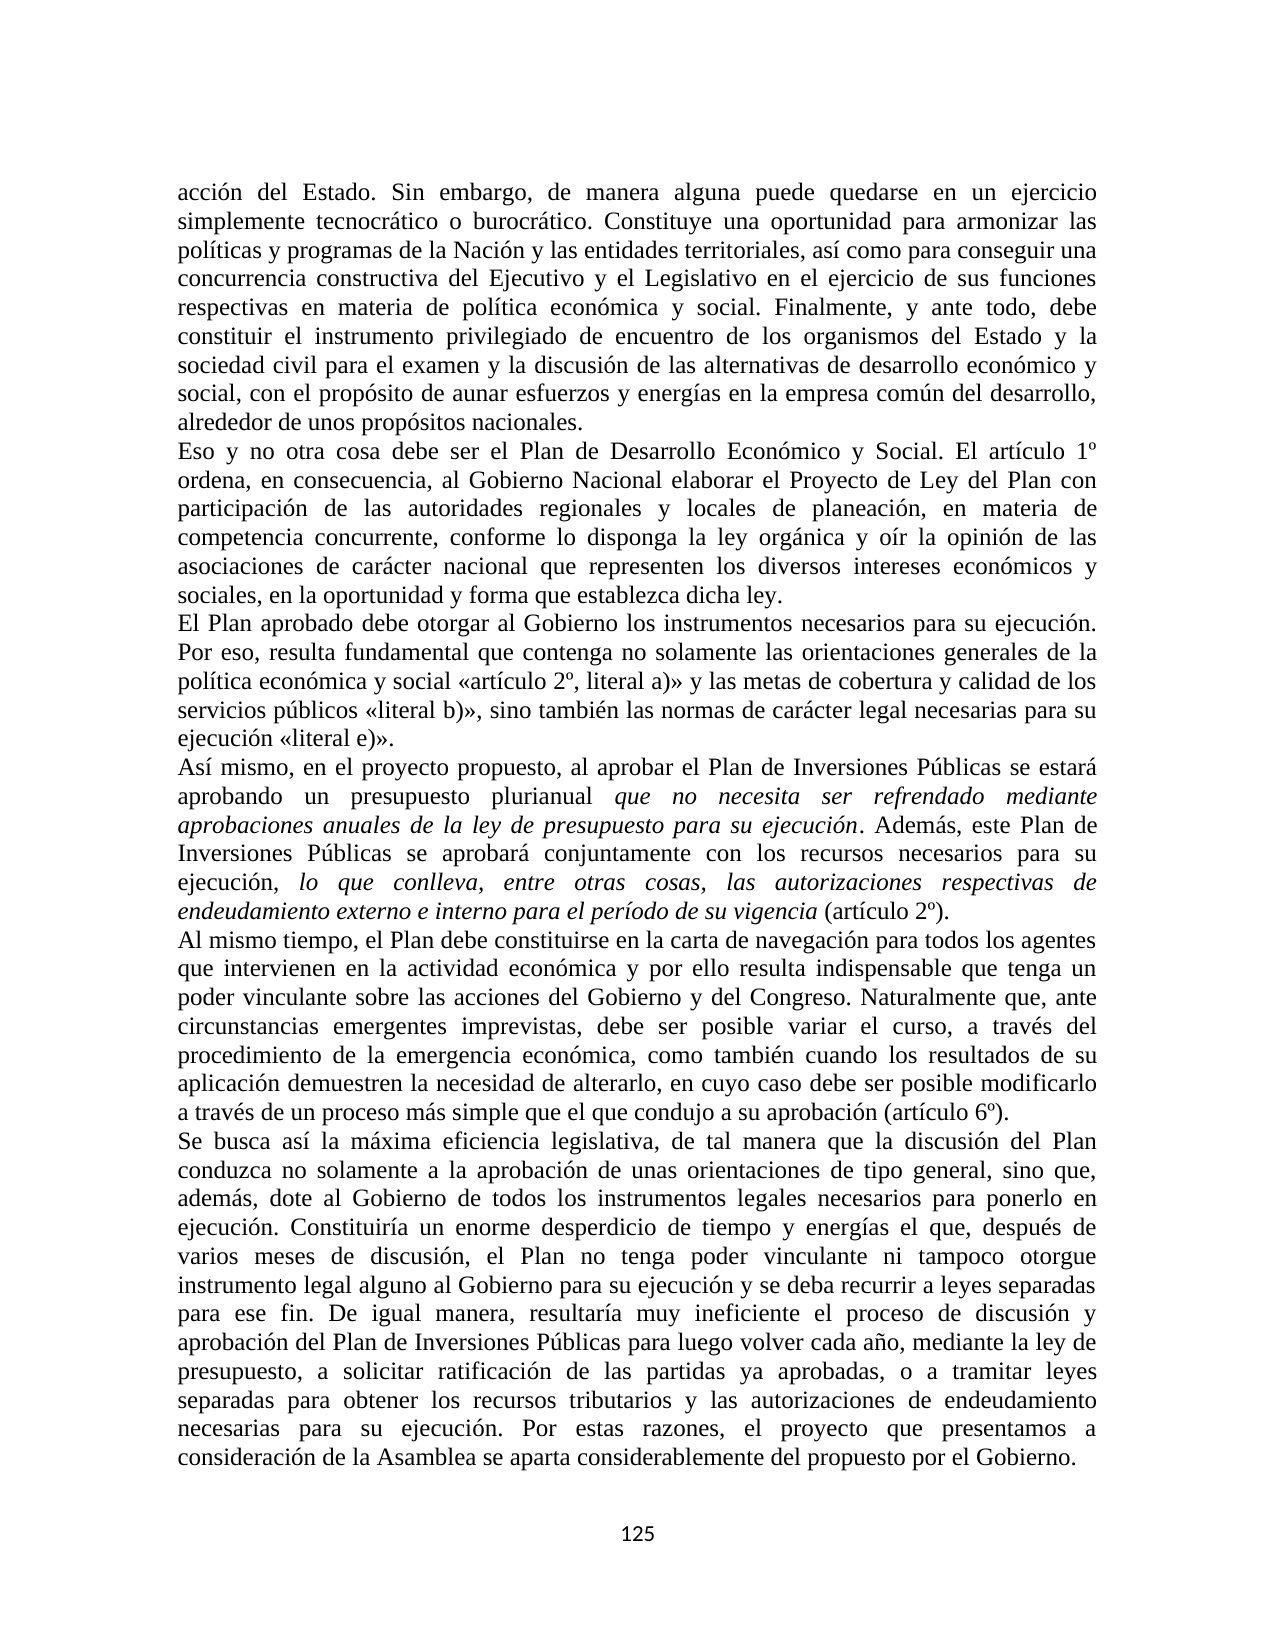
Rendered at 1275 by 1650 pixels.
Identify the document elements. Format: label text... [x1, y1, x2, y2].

text Se busca así la máxima eficiencia legislativa, de tal manera que la discusión del Plan conduzca no solamente a la aprobación de unas orientaciones de tipo general, sino que, además, dote al Gobierno de todos los instrumentos legales necesarios para ponerlo en ejecución. Constituiría un enorme desperdicio de tiempo y energías el que, después de varios meses de discusión, el Plan no tenga poder vinculante ni tampoco otorgue instrumento legal alguno al Gobierno para su ejecución y se deba recurrir a leyes separadas para ese fin. De igual manera, resultaría muy ineficiente el proceso de discusión y aprobación del Plan de Inversiones Públicas para luego volver cada año, mediante la ley de presupuesto, a solicitar ratificación de las partidas ya aprobadas, o a tramitar leyes separadas para obtener los recursos tributarios y las autorizaciones de endeudamiento necesarias para su ejecución. Por estas razones, el proyecto que presentamos a consideración de la Asamblea se aparta considerablemente del propuesto por el Gobierno. [177, 1126, 1098, 1471]
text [177, 177, 1098, 436]
text Eso y no otra cosa debe ser el Plan de Desarrollo Económico y Social. El artículo 1º ordena, en consecuencia, al Gobierno Nacional elaborar el Proyecto de Ley del Plan con participación de las autoridades regionales y locales de planeación, en materia de competencia concurrente, conforme lo disponga la ley orgánica y oír la opinión de las asociaciones de carácter nacional que representen los diversos intereses económicos y sociales, en la oportunidad y forma que establezca dicha ley. [177, 436, 1098, 608]
text El Plan aprobado debe otorgar al Gobierno los instrumentos necesarios para su ejecución. Por eso, resulta fundamental que contenga no solamente las orientaciones generales de la política económica y social «artículo 2º, literal a)» y las metas de cobertura y calidad de los servicios públicos «literal b)», sino también las normas de carácter legal necesarias para su ejecución «literal e)». [177, 608, 1098, 752]
text Así mismo, en el proyecto propuesto, al aprobar el Plan de Inversiones Públicas se estará aprobando un presupuesto plurianual que no necesita ser refrendado mediante aprobaciones anuales de la ley de presupuesto para su ejecución. Además, este Plan de Inversiones Públicas se aprobará conjuntamente con los recursos necesarios para su ejecución, lo que conlleva, entre otras cosas, las autorizaciones respectivas de endeudamiento externo e interno para el período de su vigencia (artículo 2º). [177, 752, 1098, 925]
text Al mismo tiempo, el Plan debe constituirse en la carta de navegación para todos los agentes que intervienen en la actividad económica y por ello resulta indispensable que tenga un poder vinculante sobre las acciones del Gobierno y del Congreso. Naturalmente que, ante circunstancias emergentes imprevistas, debe ser posible variar el curso, a través del procedimiento de la emergencia económica, como también cuando los resultados de su aplicación demuestren la necesidad de alterarlo, en cuyo caso debe ser posible modificarlo a través de un proceso más simple que el que condujo a su aprobación (artículo 6º). [177, 925, 1098, 1126]
